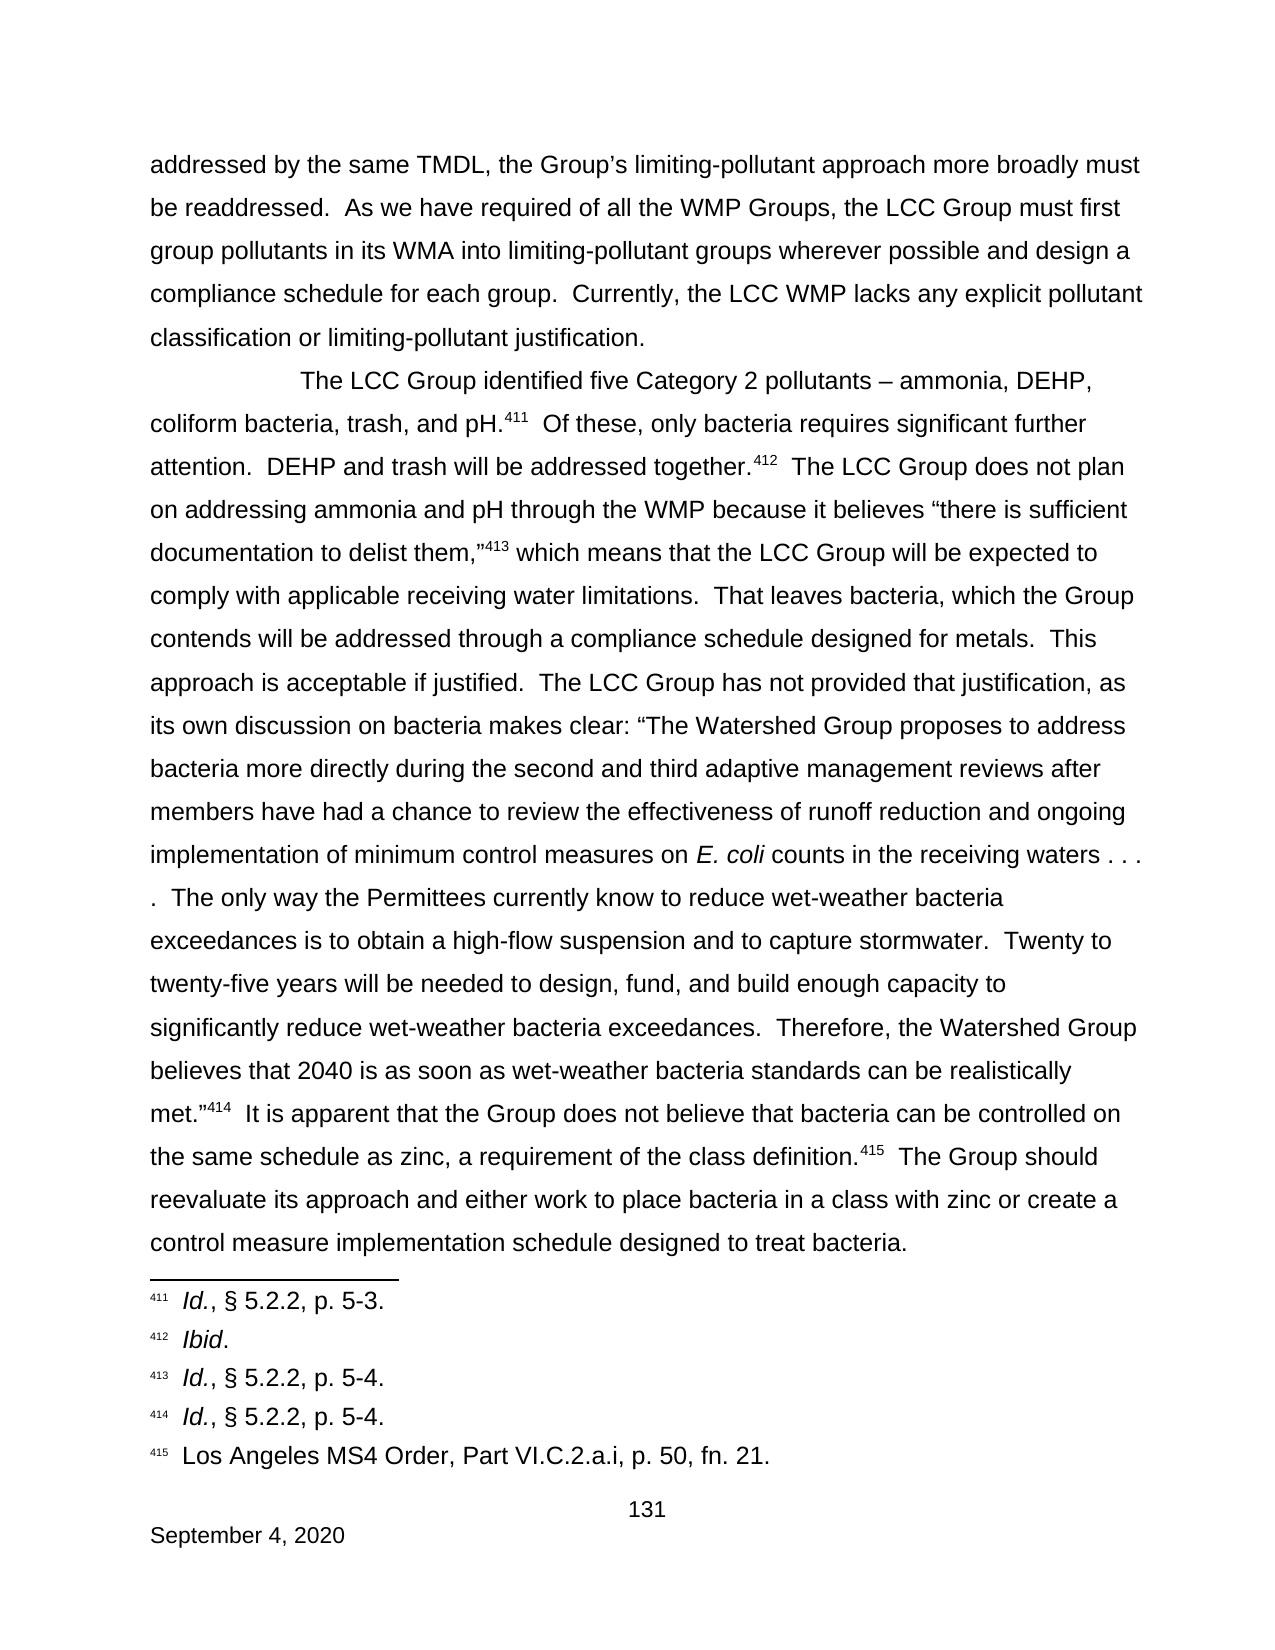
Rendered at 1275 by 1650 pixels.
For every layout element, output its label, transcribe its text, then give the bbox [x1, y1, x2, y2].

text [150, 150, 1144, 351]
text The LCC Group identified five Category 2 pollutants – ammonia, DEHP, coliform bacteria, trash, and pH. Of these, only bacteria requires significant further attention. DEHP and trash will be addressed together. The LCC Group does not plan on addressing ammonia and pH through the WMP because it believes “there is sufficient documentation to delist them,” which means that the LCC Group will be expected to comply with applicable receiving water limitations. That leaves bacteria, which the Group contends will be addressed through a compliance schedule designed for metals. This approach is acceptable if justified. The LCC Group has not provided that justification, as its own discussion on bacteria makes clear: “The Watershed Group proposes to address bacteria more directly during the second and third adaptive management reviews after members have had a chance to review the effectiveness of runoff reduction and ongoing implementation of minimum control measures on E. coli counts in the receiving waters . . . . The only way the Permittees currently know to reduce wet-weather bacteria exceedances is to obtain a high-flow suspension and to capture stormwater. Twenty to twenty-five years will be needed to design, fund, and build enough capacity to significantly reduce wet-weather bacteria exceedances. Therefore, the Watershed Group believes that 2040 is as soon as wet-weather bacteria standards can be realistically met.” It is apparent that the Group does not believe that bacteria can be controlled on the same schedule as zinc, a requirement of the class definition. The Group should reevaluate its approach and either work to place bacteria in a class with zinc or create a control measure implementation schedule designed to treat bacteria. [150, 366, 1144, 1257]
